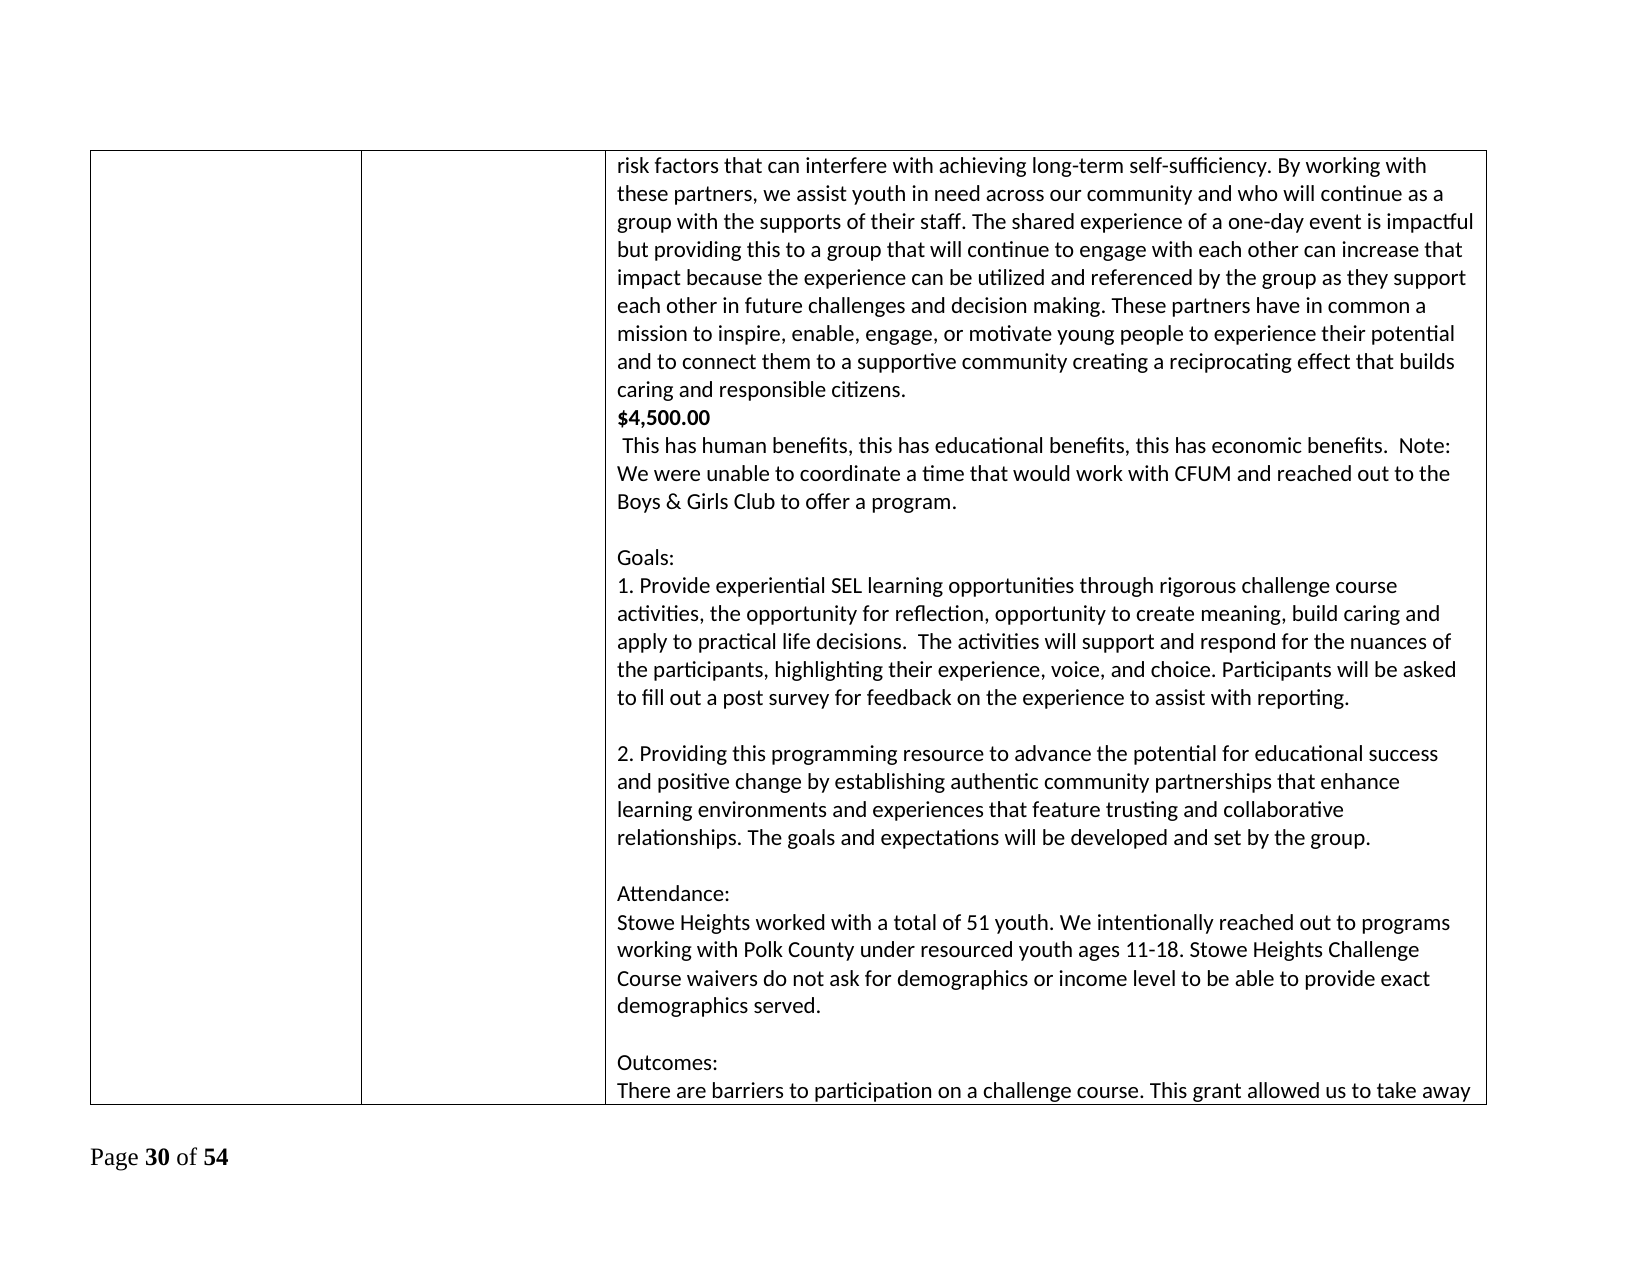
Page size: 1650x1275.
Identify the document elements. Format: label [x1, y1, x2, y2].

table_cell [91, 151, 361, 1104]
table_cell [362, 151, 605, 1104]
table_cell [606, 151, 1486, 1104]
